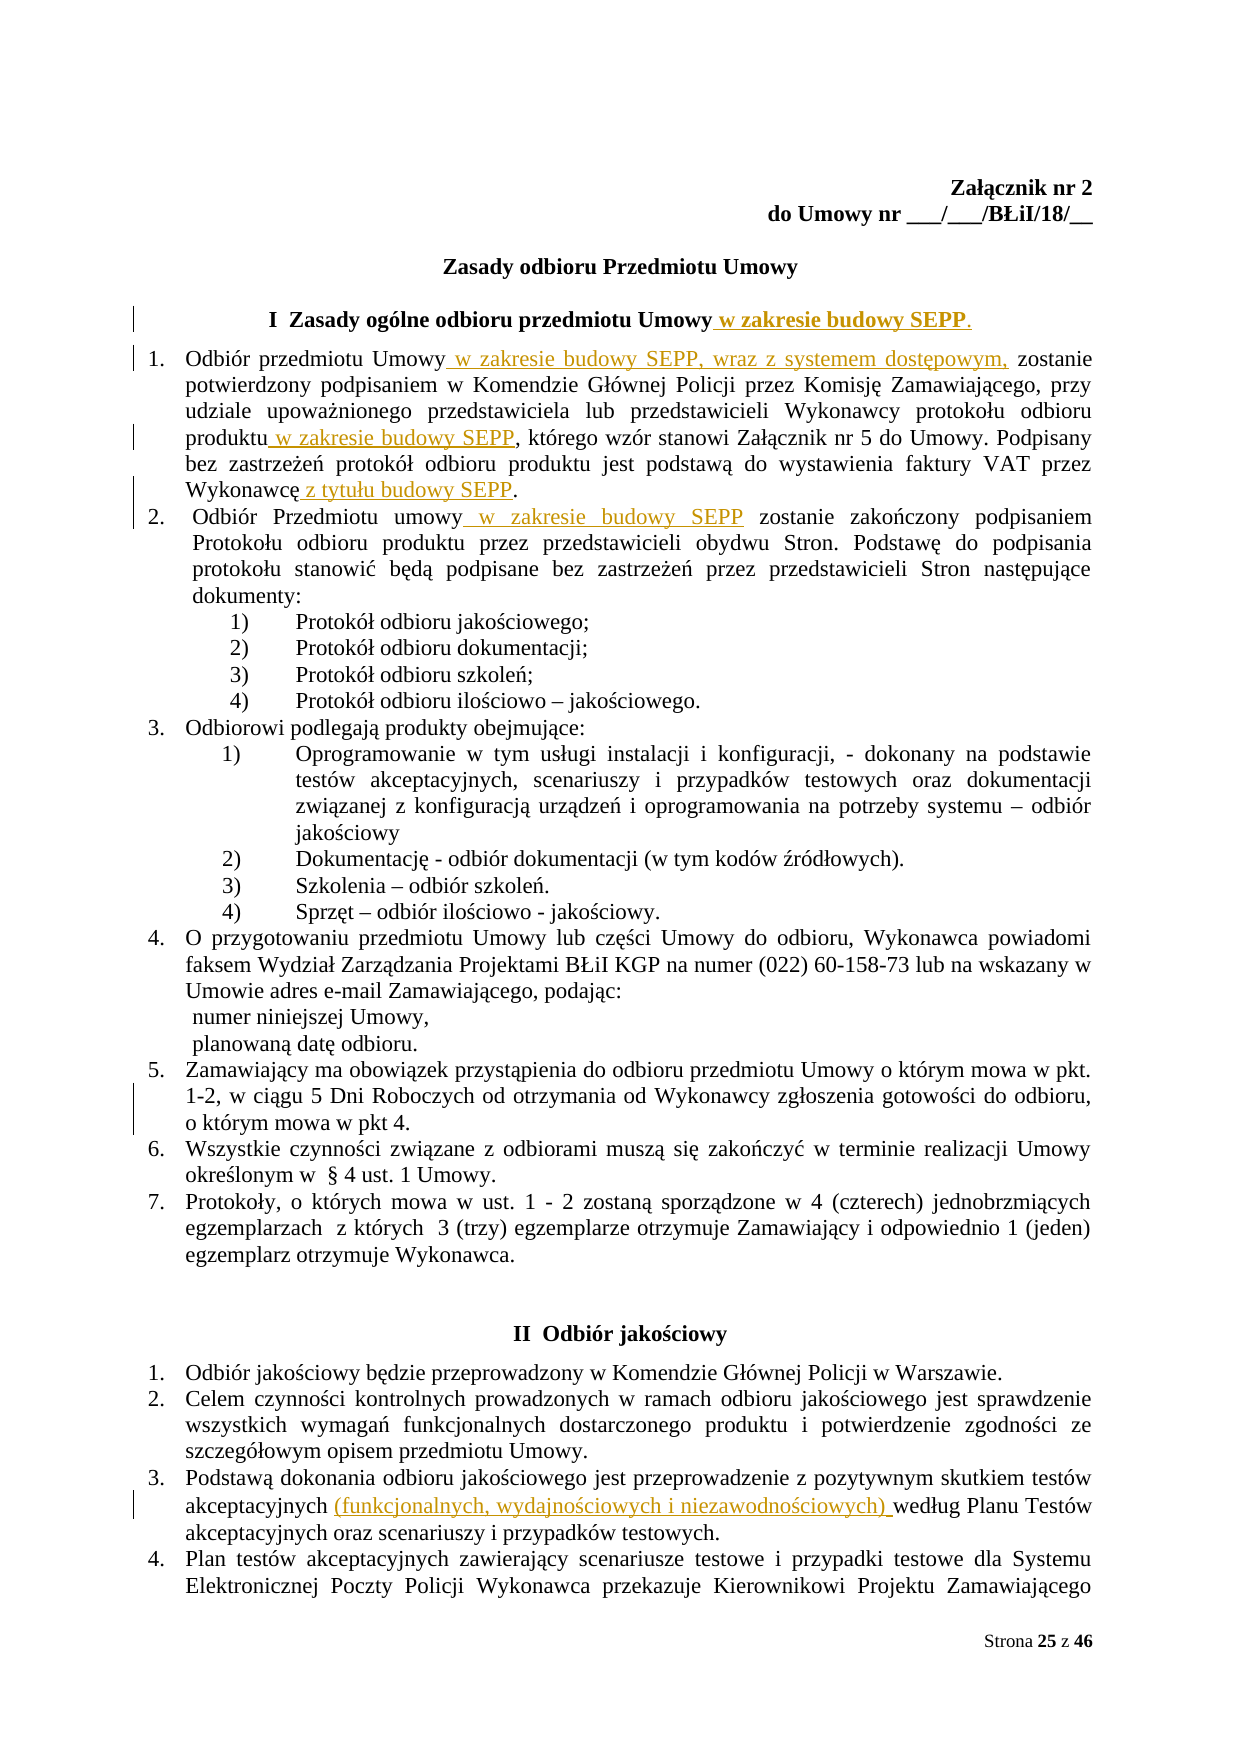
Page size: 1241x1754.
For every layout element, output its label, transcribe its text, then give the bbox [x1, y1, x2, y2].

list Celem czynności kontrolnych prowadzonych w ramach odbioru jakościowego jest sprawdzenie wszystkich wymagań funkcjonalnych dostarczonego produktu i potwierdzenie zgodności ze szczegółowym opisem przedmiotu Umowy. [148, 1385, 1093, 1464]
list Protokoły, o których mowa w ust. 1 - 2 zostaną sporządzone w 4 (czterech) jednobrzmiących egzemplarzach z których 3 (trzy) egzemplarze otrzymuje Zamawiający i odpowiednio 1 (jeden) egzemplarz otrzymuje Wykonawca. [148, 1188, 1093, 1267]
text planowaną datę odbioru. [192, 1030, 1093, 1056]
list Odbiór jakościowy będzie przeprowadzony w Komendzie Głównej Policji w Warszawie. [148, 1358, 1093, 1385]
list Wszystkie czynności związane z odbiorami muszą się zakończyć w terminie realizacji Umowy określonym w § 4 ust. 1 Umowy. [148, 1135, 1093, 1188]
list Protokół odbioru dokumentacji; [229, 634, 1093, 661]
list Podstawą dokonania odbioru jakościowego jest przeprowadzenie z pozytywnym skutkiem testów akceptacyjnych według Planu Testów akceptacyjnych oraz scenariuszy i przypadków testowych. [148, 1464, 1093, 1545]
list Odbiór Przedmiotu umowy zostanie zakończony podpisaniem Protokołu odbioru produktu przez przedstawicieli obydwu Stron. Podstawę do podpisania protokołu stanowić będą podpisane bez zastrzeżeń przez przedstawicieli Stron następujące dokumenty: [148, 503, 1093, 608]
list Odbiorowi podlegają produkty obejmujące: [148, 713, 1093, 740]
list Zamawiający ma obowiązek przystąpienia do odbioru przedmiotu Umowy o którym mowa w pkt. 1-2, w ciągu 5 Dni Roboczych od otrzymania od Wykonawcy zgłoszenia gotowości do odbioru, o którym mowa w pkt 4. [148, 1056, 1093, 1135]
list Sprzęt – odbiór ilościowo - jakościowy. [222, 898, 1093, 924]
list Protokół odbioru ilościowo – jakościowego. [229, 687, 1093, 713]
text I Zasady ogólne odbioru przedmiotu Umowy [148, 306, 1093, 332]
list Odbiór przedmiotu Umowy zostanie potwierdzony podpisaniem w Komendzie Głównej Policji przez Komisję Zamawiającego, przy udziale upoważnionego przedstawiciela lub przedstawicieli Wykonawcy protokołu odbioru produktu, którego wzór stanowi Załącznik nr 5 do Umowy. Podpisany bez zastrzeżeń protokół odbioru produktu jest podstawą do wystawienia faktury VAT przez Wykonawcę. [148, 344, 1093, 503]
text do Umowy nr ___/___/BŁiI/18/__ [148, 200, 1093, 227]
text numer niniejszej Umowy, [192, 1003, 1093, 1030]
list Protokół odbioru szkoleń; [229, 661, 1093, 687]
text II Odbiór jakościowy [148, 1320, 1093, 1346]
text Zasady odbioru Przedmiotu Umowy [148, 253, 1093, 279]
text Załącznik nr 2 [148, 174, 1093, 200]
list Oprogramowanie w tym usługi instalacji i konfiguracji, - dokonany na podstawie testów akceptacyjnych, scenariuszy i przypadków testowych oraz dokumentacji związanej z konfiguracją urządzeń i oprogramowania na potrzeby systemu – odbiór jakościowy [221, 740, 1093, 845]
list Szkolenia – odbiór szkoleń. [222, 872, 1093, 898]
list Protokół odbioru jakościowego; [229, 608, 1093, 634]
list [148, 1545, 1093, 1598]
list Dokumentację - odbiór dokumentacji (w tym kodów źródłowych). [222, 845, 1093, 872]
list O przygotowaniu przedmiotu Umowy lub części Umowy do odbioru, Wykonawca powiadomi faksem Wydział Zarządzania Projektami BŁiI KGP na numer (022) 60-158-73 lub na wskazany w Umowie adres e-mail Zamawiającego, podając: [148, 924, 1093, 1003]
